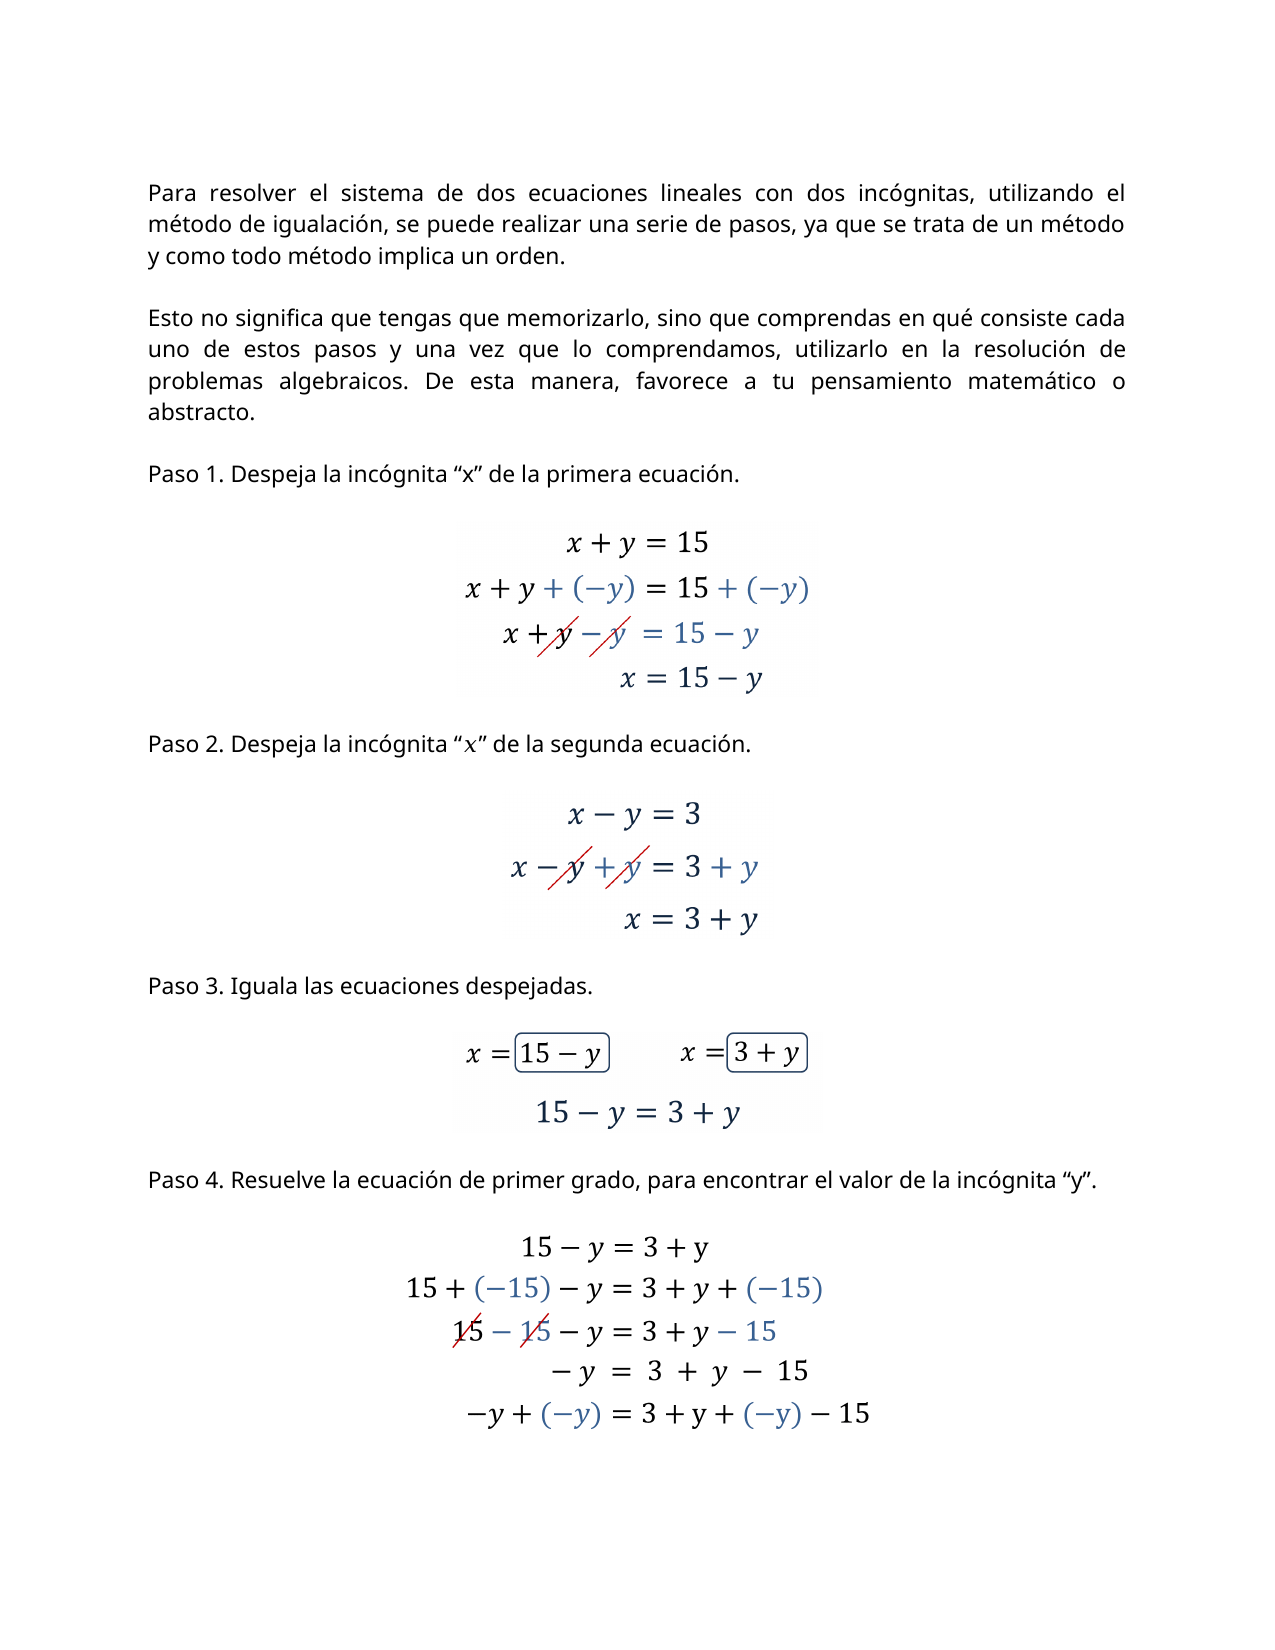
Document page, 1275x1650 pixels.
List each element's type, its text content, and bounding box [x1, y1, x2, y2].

text Paso 4. Resuelve la ecuación de primer grado, para encontrar el valor de la incógnita “y”. [148, 1164, 1127, 1196]
picture [455, 521, 820, 697]
text Esto no significa que tengas que memorizarlo, sino que comprendas en qué consiste cada uno de estos pasos y una vez que lo comprendamos, utilizarlo en la resolución de problemas algebraicos. De esta manera, favorece a tu pensamiento matemático o abstracto. [148, 302, 1127, 427]
picture [395, 1226, 880, 1433]
picture [501, 790, 774, 939]
text Para resolver el sistema de dos ecuaciones lineales con dos incógnitas, utilizando el método de igualación, se puede realizar una serie de pasos, ya que se trata de un método y como todo método implica un orden. [148, 177, 1127, 271]
text Paso 1. Despeja la incógnita “x” de la primera ecuación. [148, 458, 1127, 490]
text Paso 3. Iguala las ecuaciones despejadas. [148, 969, 1127, 1001]
picture [452, 1032, 824, 1133]
text Paso 2. Despeja la incógnita “𝑥” de la segunda ecuación. [148, 728, 1127, 759]
